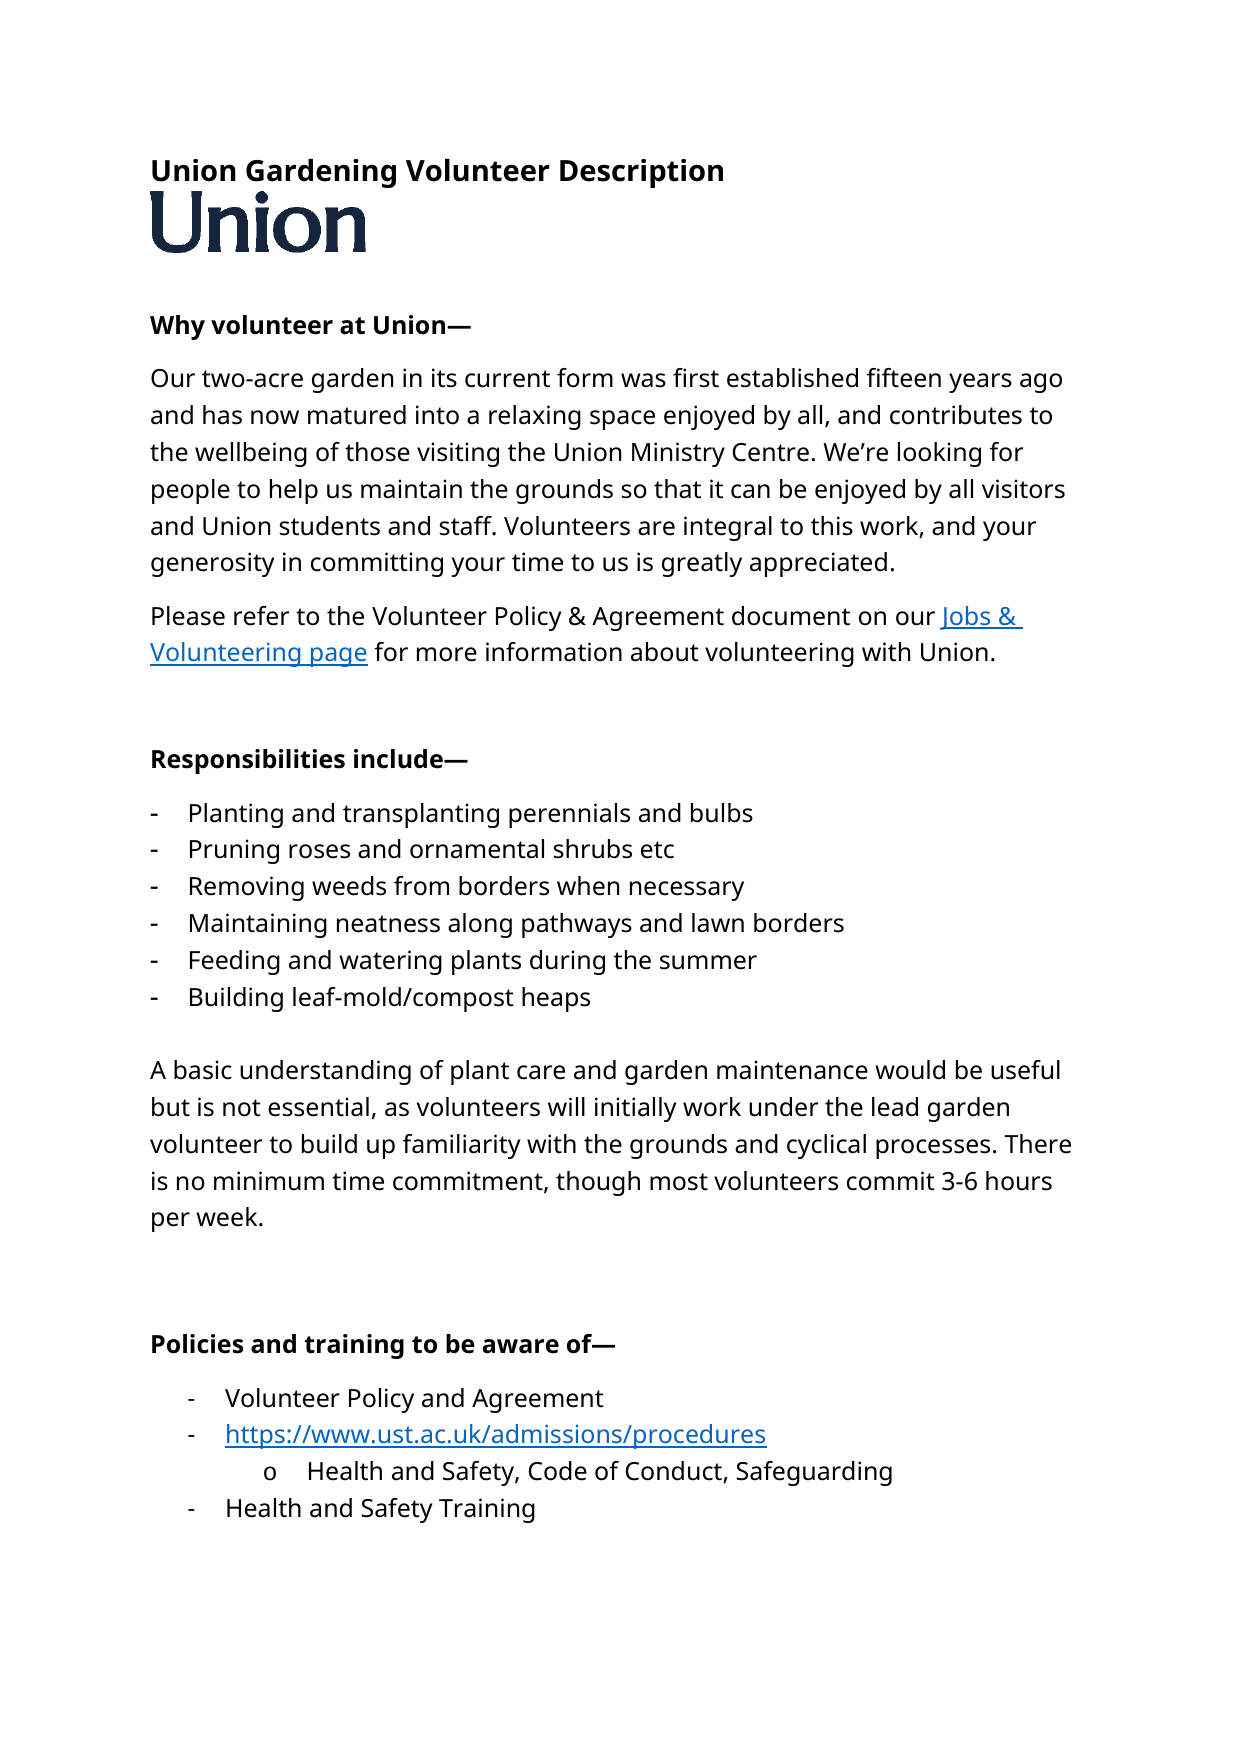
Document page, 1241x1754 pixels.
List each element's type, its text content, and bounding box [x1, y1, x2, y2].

picture [150, 191, 366, 253]
list Building leaf-mold/compost heaps [150, 979, 1090, 1013]
text Why volunteer at Union— [150, 308, 1090, 342]
list https://www.ust.ac.uk/admissions/procedures [187, 1417, 1090, 1451]
text A basic understanding of plant care and garden maintenance would be useful but is not essential, as volunteers will initially work under the lead garden volunteer to build up familiarity with the grounds and cyclical processes. There is no minimum time commitment, though most volunteers commit 3-6 hours per week. [150, 1053, 1090, 1234]
text Union Gardening Volunteer Description [150, 150, 1090, 289]
list Volunteer Policy and Agreement [187, 1380, 1090, 1414]
text Policies and training to be aware of— [150, 1327, 1090, 1361]
list Health and Safety Training [187, 1491, 1090, 1525]
list Feeding and watering plants during the summer [150, 942, 1090, 977]
list Planting and transplanting perennials and bulbs [150, 795, 1090, 829]
list Removing weeds from borders when necessary [150, 869, 1090, 903]
text Please refer to the Volunteer Policy & Agreement document on our Jobs & Volunteering page for more information about volunteering with Union. [150, 598, 1090, 669]
list Maintaining neatness along pathways and lawn borders [150, 906, 1090, 940]
text Our two-acre garden in its current form was first established fifteen years ago and has now matured into a relaxing space enjoyed by all, and contributes to the wellbeing of those visiting the Union Ministry Centre. We’re looking for people to help us maintain the grounds so that it can be enjoyed by all visitors and Union students and staff. Volunteers are integral to this work, and your generosity in committing your time to us is greatly appreciated. [150, 361, 1090, 579]
list Health and Safety, Code of Conduct, Safeguarding [262, 1454, 1090, 1488]
list Pruning roses and ornamental shrubs etc [150, 832, 1090, 866]
text Responsibilities include— [150, 742, 1090, 776]
